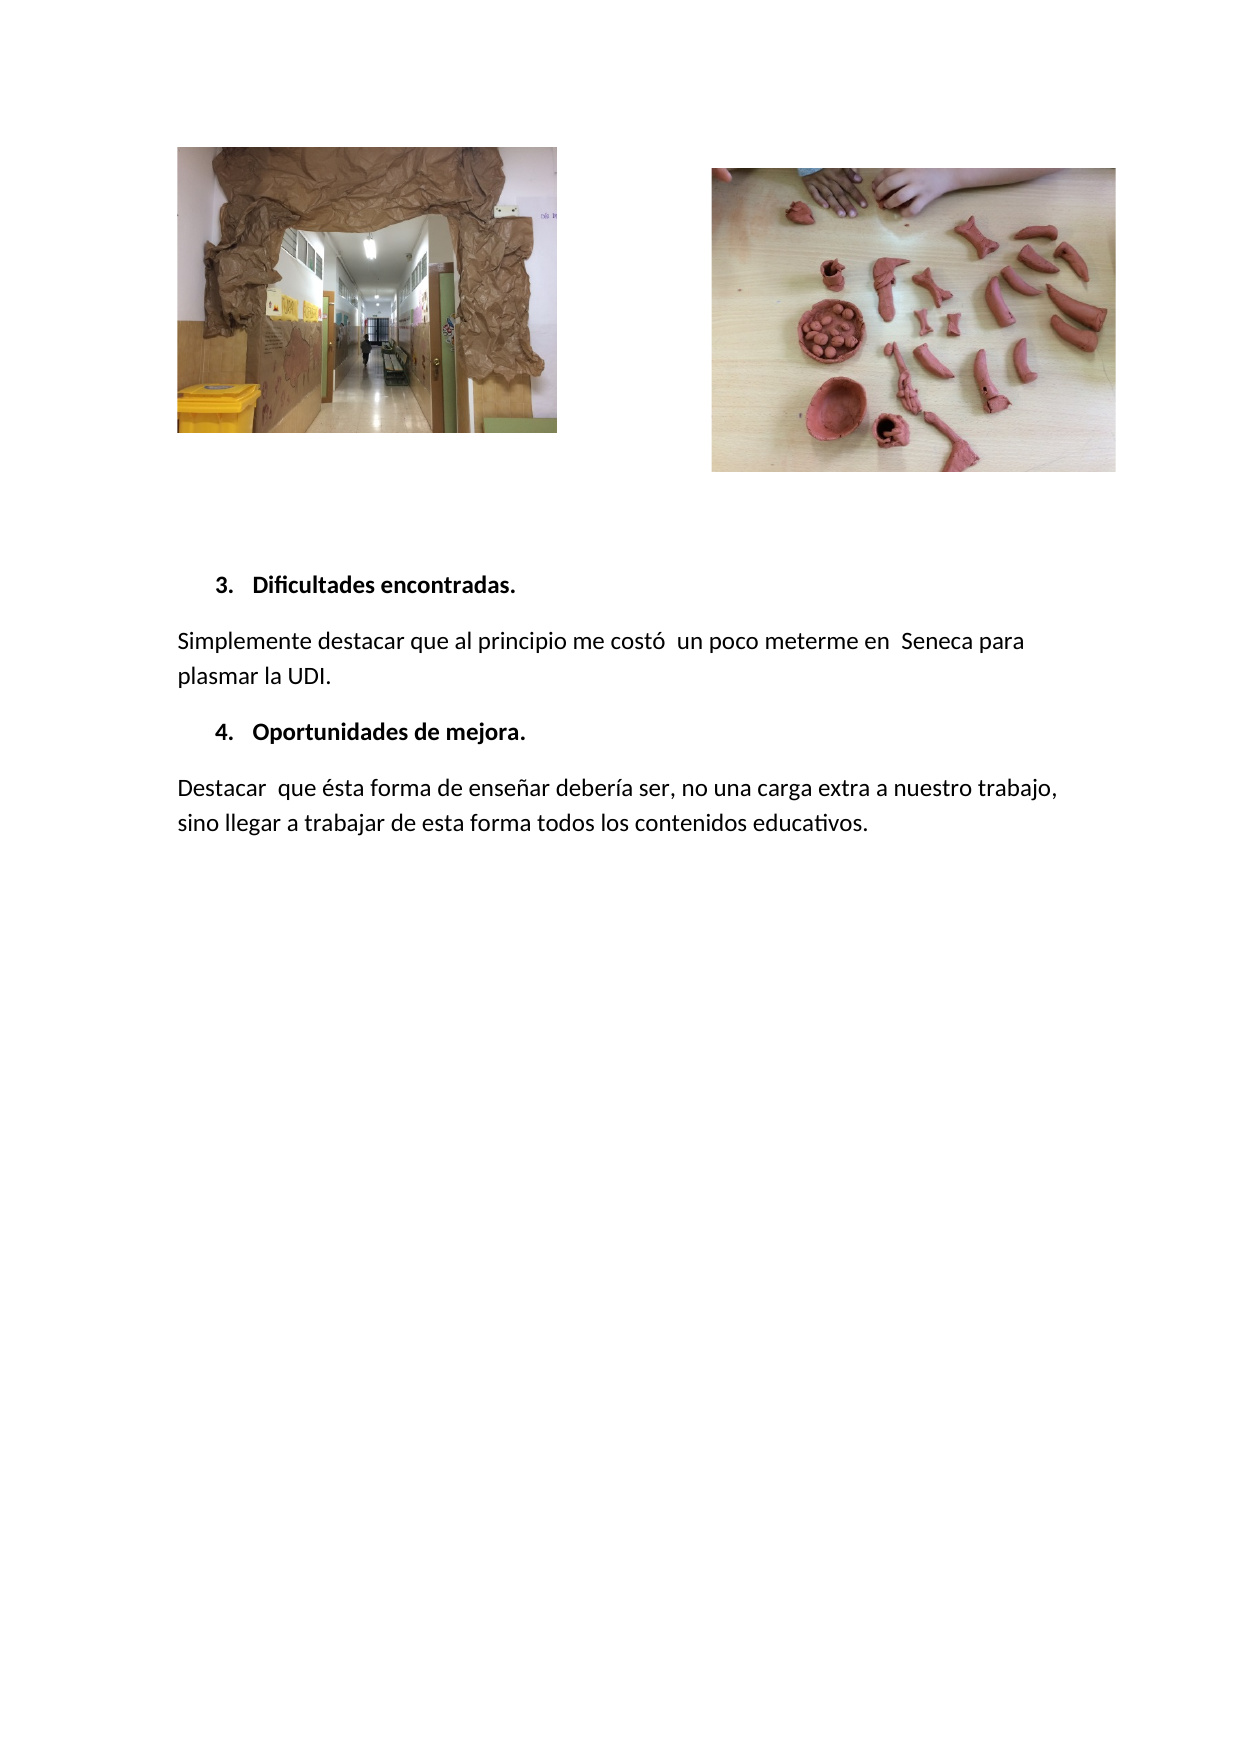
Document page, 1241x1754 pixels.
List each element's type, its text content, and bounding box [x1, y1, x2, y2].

picture [177, 147, 557, 433]
text Destacar que ésta forma de enseñar debería ser, no una carga extra a nuestro trabajo, sino llegar a trabajar de esta forma todos los contenidos educativos. [177, 772, 1063, 837]
text Simplemente destacar que al principio me costó un poco meterme en Seneca para plasmar la UDI. [177, 625, 1063, 691]
list Dificultades encontradas. [215, 569, 1063, 600]
list Oportunidades de mejora. [215, 716, 1063, 747]
picture [711, 168, 1116, 472]
